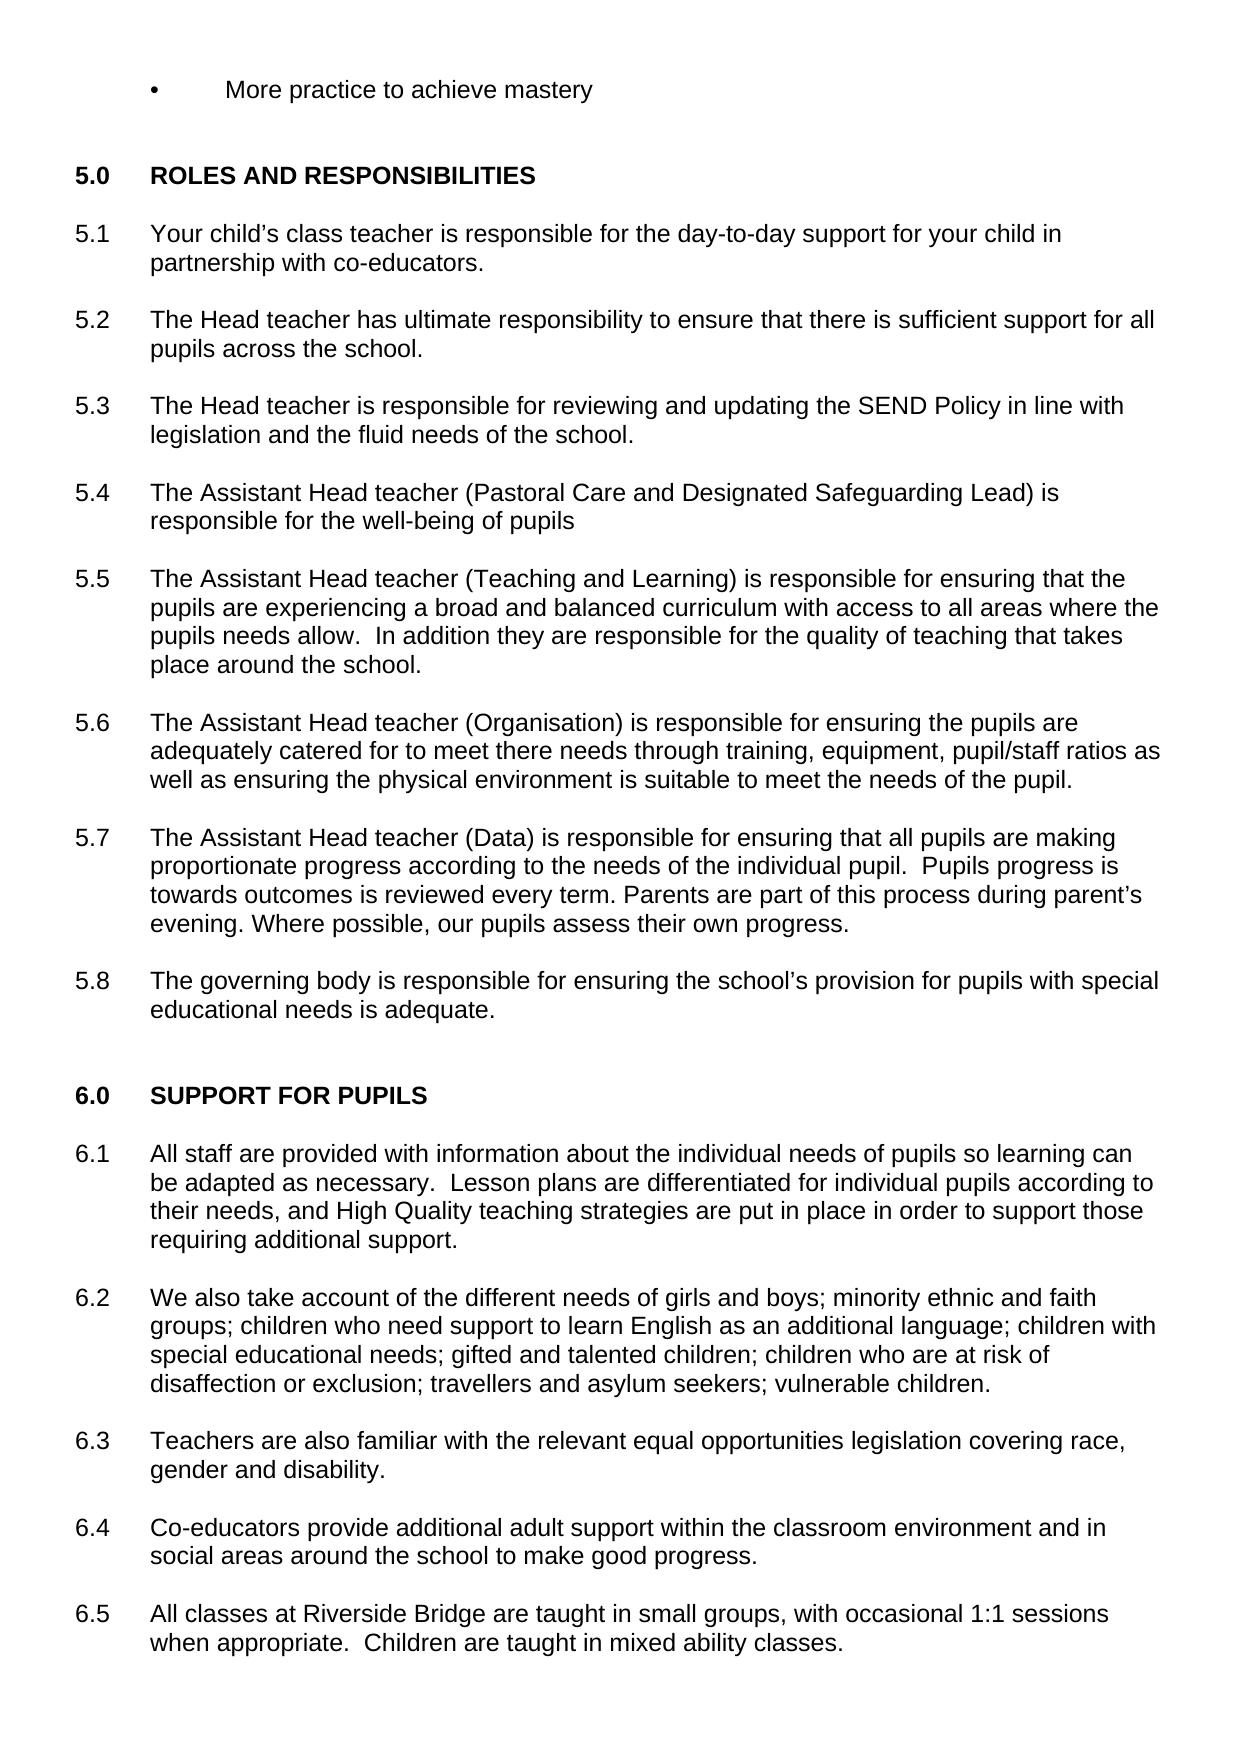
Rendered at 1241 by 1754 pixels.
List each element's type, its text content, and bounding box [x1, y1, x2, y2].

text 6.4 Co-educators provide additional adult support within the classroom environment and in social areas around the school to make good progress. [75, 1512, 1165, 1570]
text 6.0 SUPPORT FOR PUPILS [75, 1081, 1165, 1110]
text 6.2 We also take account of the different needs of girls and boys; minority ethnic and faith groups; children who need support to learn English as an additional language; children with special educational needs; gifted and talented children; children who are at risk of disaffection or exclusion; travellers and asylum seekers; vulnerable children. [75, 1282, 1165, 1397]
text 5.8 The governing body is responsible for ensuring the school’s provision for pupils with special educational needs is adequate. [75, 966, 1165, 1024]
text 6.3 Teachers are also familiar with the relevant equal opportunities legislation covering race, gender and disability. [75, 1426, 1165, 1484]
text 6.5 All classes at Riverside Bridge are taught in small groups, with occasional 1:1 sessions when appropriate. Children are taught in mixed ability classes. [75, 1599, 1165, 1656]
text 6.1 All staff are provided with information about the individual needs of pupils so learning can be adapted as necessary. Lesson plans are differentiated for individual pupils according to their needs, and High Quality teaching strategies are put in place in order to support those requiring additional support. [75, 1139, 1165, 1254]
text • More practice to achieve mastery [150, 75, 1165, 104]
text 5.3 The Head teacher is responsible for reviewing and updating the SEND Policy in line with legislation and the fluid needs of the school. [75, 391, 1165, 449]
text 5.1 Your child’s class teacher is responsible for the day-to-day support for your child in partnership with co-educators. [75, 219, 1165, 276]
text 5.4 The Assistant Head teacher (Pastoral Care and Designated Safeguarding Lead) is responsible for the well-being of pupils [75, 477, 1165, 535]
text 5.2 The Head teacher has ultimate responsibility to ensure that there is sufficient support for all pupils across the school. [75, 305, 1165, 362]
text 5.7 The Assistant Head teacher (Data) is responsible for ensuring that all pupils are making proportionate progress according to the needs of the individual pupil. Pupils progress is towards outcomes is reviewed every term. Parents are part of this process during parent’s evening. Where possible, our pupils assess their own progress. [75, 822, 1165, 937]
text 5.6 The Assistant Head teacher (Organisation) is responsible for ensuring the pupils are adequately catered for to meet there needs through training, equipment, pupil/staff ratios as well as ensuring the physical environment is suitable to meet the needs of the pupil. [75, 707, 1165, 794]
text 5.0 ROLES AND RESPONSIBILITIES [75, 161, 1165, 190]
text 5.5 The Assistant Head teacher (Teaching and Learning) is responsible for ensuring that the pupils are experiencing a broad and balanced curriculum with access to all areas where the pupils needs allow. In addition they are responsible for the quality of teaching that takes place around the school. [75, 564, 1165, 679]
